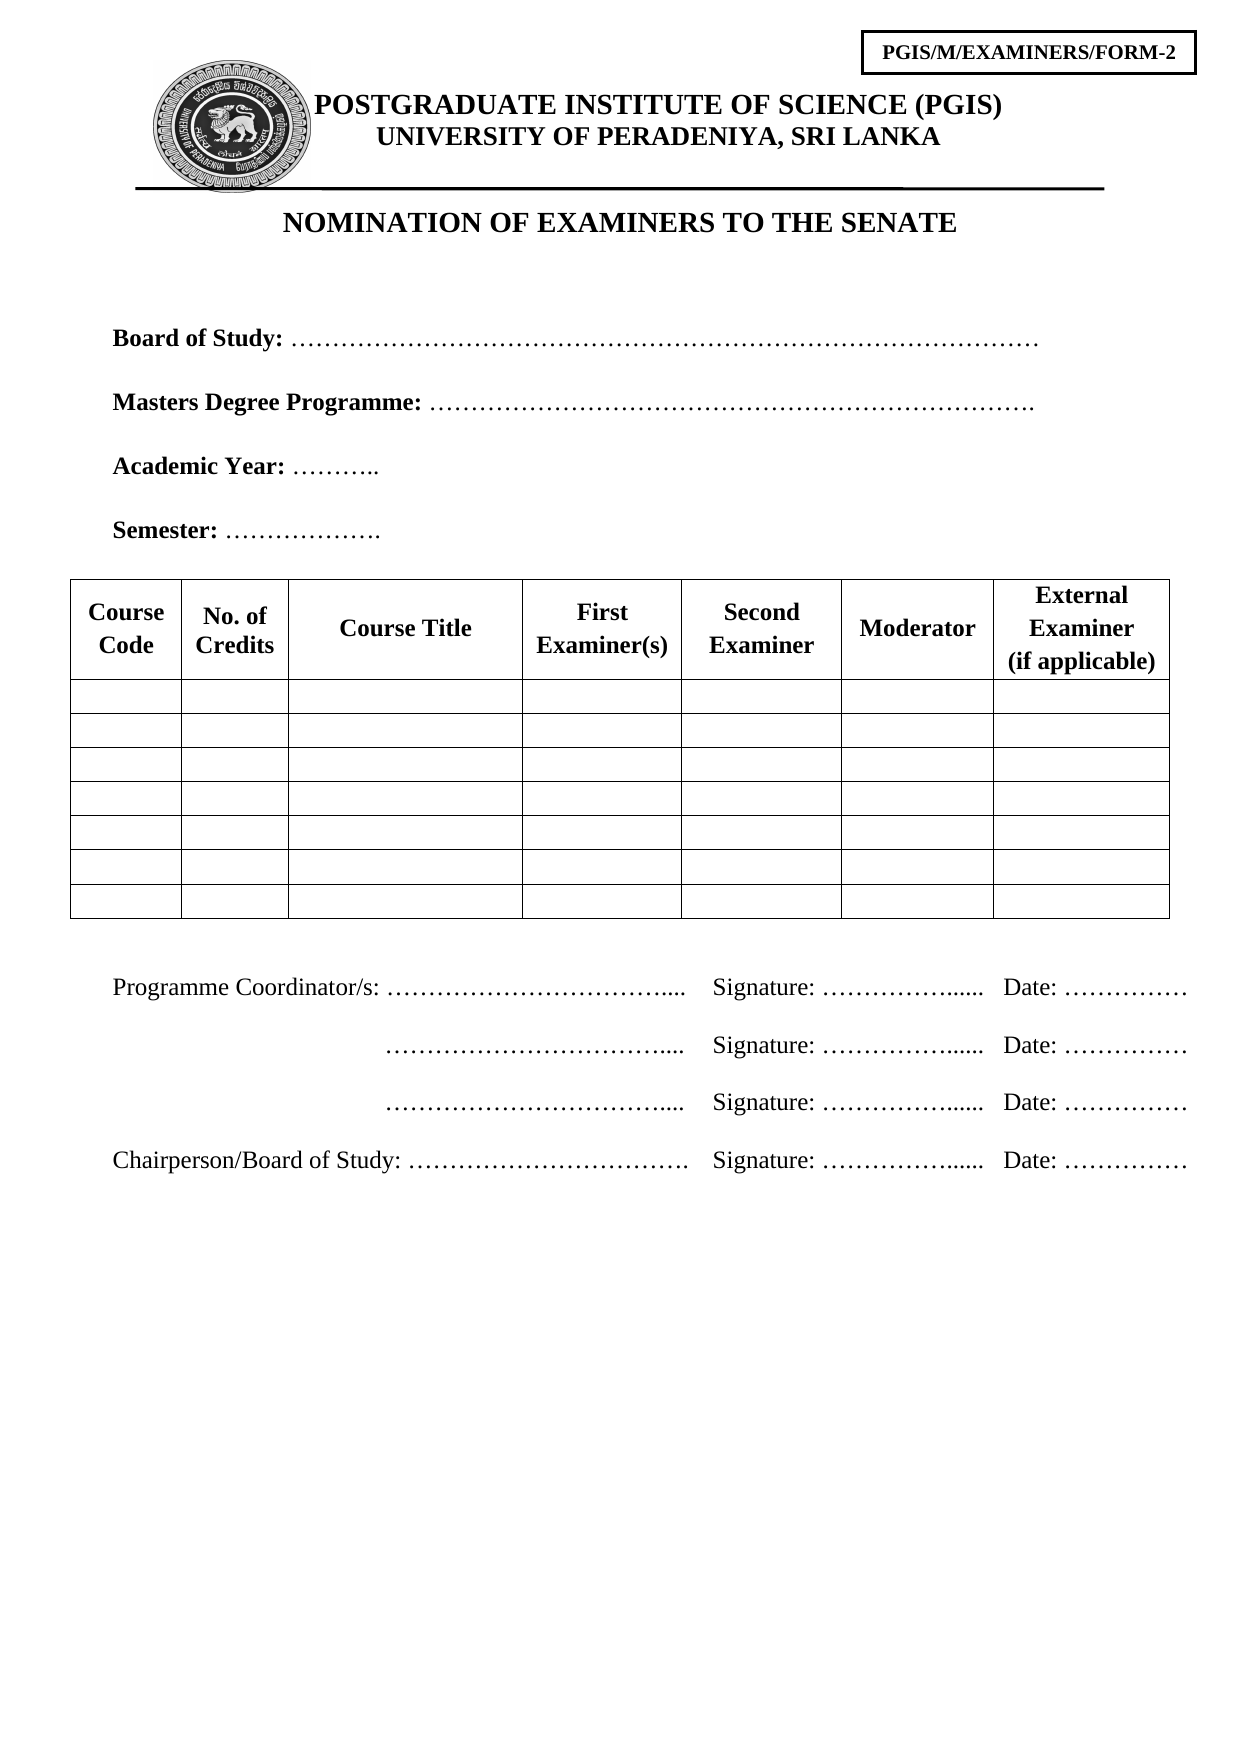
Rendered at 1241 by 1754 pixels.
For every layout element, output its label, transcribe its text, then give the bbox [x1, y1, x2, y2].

table_header Signature: ……………...... [713, 973, 1003, 1030]
table_header Programme Coordinator/s: …………………………….... [101, 973, 712, 1030]
table_cell Signature: ……………...... [713, 1145, 1003, 1202]
picture [153, 60, 311, 187]
table_cell [71, 680, 181, 713]
table_cell [842, 816, 993, 849]
table_cell [682, 714, 841, 747]
table_cell [842, 714, 993, 747]
table_cell [523, 748, 681, 781]
table_header Moderator [842, 580, 993, 679]
table_cell [994, 714, 1169, 747]
table_cell [682, 885, 841, 917]
table_cell [523, 782, 681, 815]
table_cell [682, 816, 841, 849]
table_cell [71, 748, 181, 781]
table_cell [71, 816, 181, 849]
table_header Second Examiner [682, 580, 841, 679]
table_cell [289, 850, 522, 883]
text NOMINATION OF EXAMINERS TO THE SENATE [112, 205, 1128, 238]
table_cell [523, 816, 681, 849]
table_cell [289, 748, 522, 781]
table_cell [994, 680, 1169, 713]
table_cell [994, 748, 1169, 781]
table_cell [182, 885, 288, 917]
table_header No. of Credits [182, 580, 288, 679]
table_cell [289, 714, 522, 747]
table_cell [842, 885, 993, 917]
table_cell [182, 850, 288, 883]
table_cell Signature: ……………...... [713, 1030, 1003, 1087]
table_cell [682, 680, 841, 713]
table_cell …………………………….... [101, 1030, 712, 1087]
table_cell [182, 748, 288, 781]
table_cell [523, 714, 681, 747]
text Masters Degree Programme: ………………………………………………………………. [112, 387, 1128, 416]
table_header External Examiner (if applicable) [994, 580, 1169, 679]
text Academic Year: ……….. [112, 451, 1128, 480]
table_cell Signature: ……………...... [713, 1088, 1003, 1145]
table_cell [523, 680, 681, 713]
table_cell [289, 782, 522, 815]
table_header First Examiner(s) [523, 580, 681, 679]
table_cell [71, 714, 181, 747]
table_cell [842, 680, 993, 713]
table_cell Date: …………… [1003, 1030, 1200, 1087]
table_cell Chairperson/Board of Study: ……………………………. [101, 1145, 712, 1202]
table_cell Date: …………… [1003, 1145, 1200, 1202]
table_cell [182, 680, 288, 713]
table_header Course Title [289, 580, 522, 679]
table_cell [71, 782, 181, 815]
table_cell [994, 850, 1169, 883]
table_header Course Code [71, 580, 181, 679]
table_cell [182, 714, 288, 747]
table_cell [71, 850, 181, 883]
table_cell [842, 748, 993, 781]
table_cell [523, 850, 681, 883]
table_cell …………………………….... [101, 1088, 712, 1145]
table_cell [994, 782, 1169, 815]
table_cell Date: …………… [1003, 1088, 1200, 1145]
table_cell [994, 885, 1169, 917]
table_cell [289, 816, 522, 849]
table_cell [682, 748, 841, 781]
table_cell [682, 850, 841, 883]
text Board of Study: ……………………………………………………………………………… [112, 323, 1128, 352]
table_cell [842, 850, 993, 883]
table_header Date: …………… [1003, 973, 1200, 1030]
table_cell [682, 782, 841, 815]
table_cell [289, 680, 522, 713]
table_cell [842, 782, 993, 815]
table_cell [71, 885, 181, 917]
table_cell [182, 816, 288, 849]
text Semester: ………………. [112, 515, 1128, 544]
table_cell [523, 885, 681, 917]
table_cell [182, 782, 288, 815]
table_cell [994, 816, 1169, 849]
table_cell [289, 885, 522, 917]
